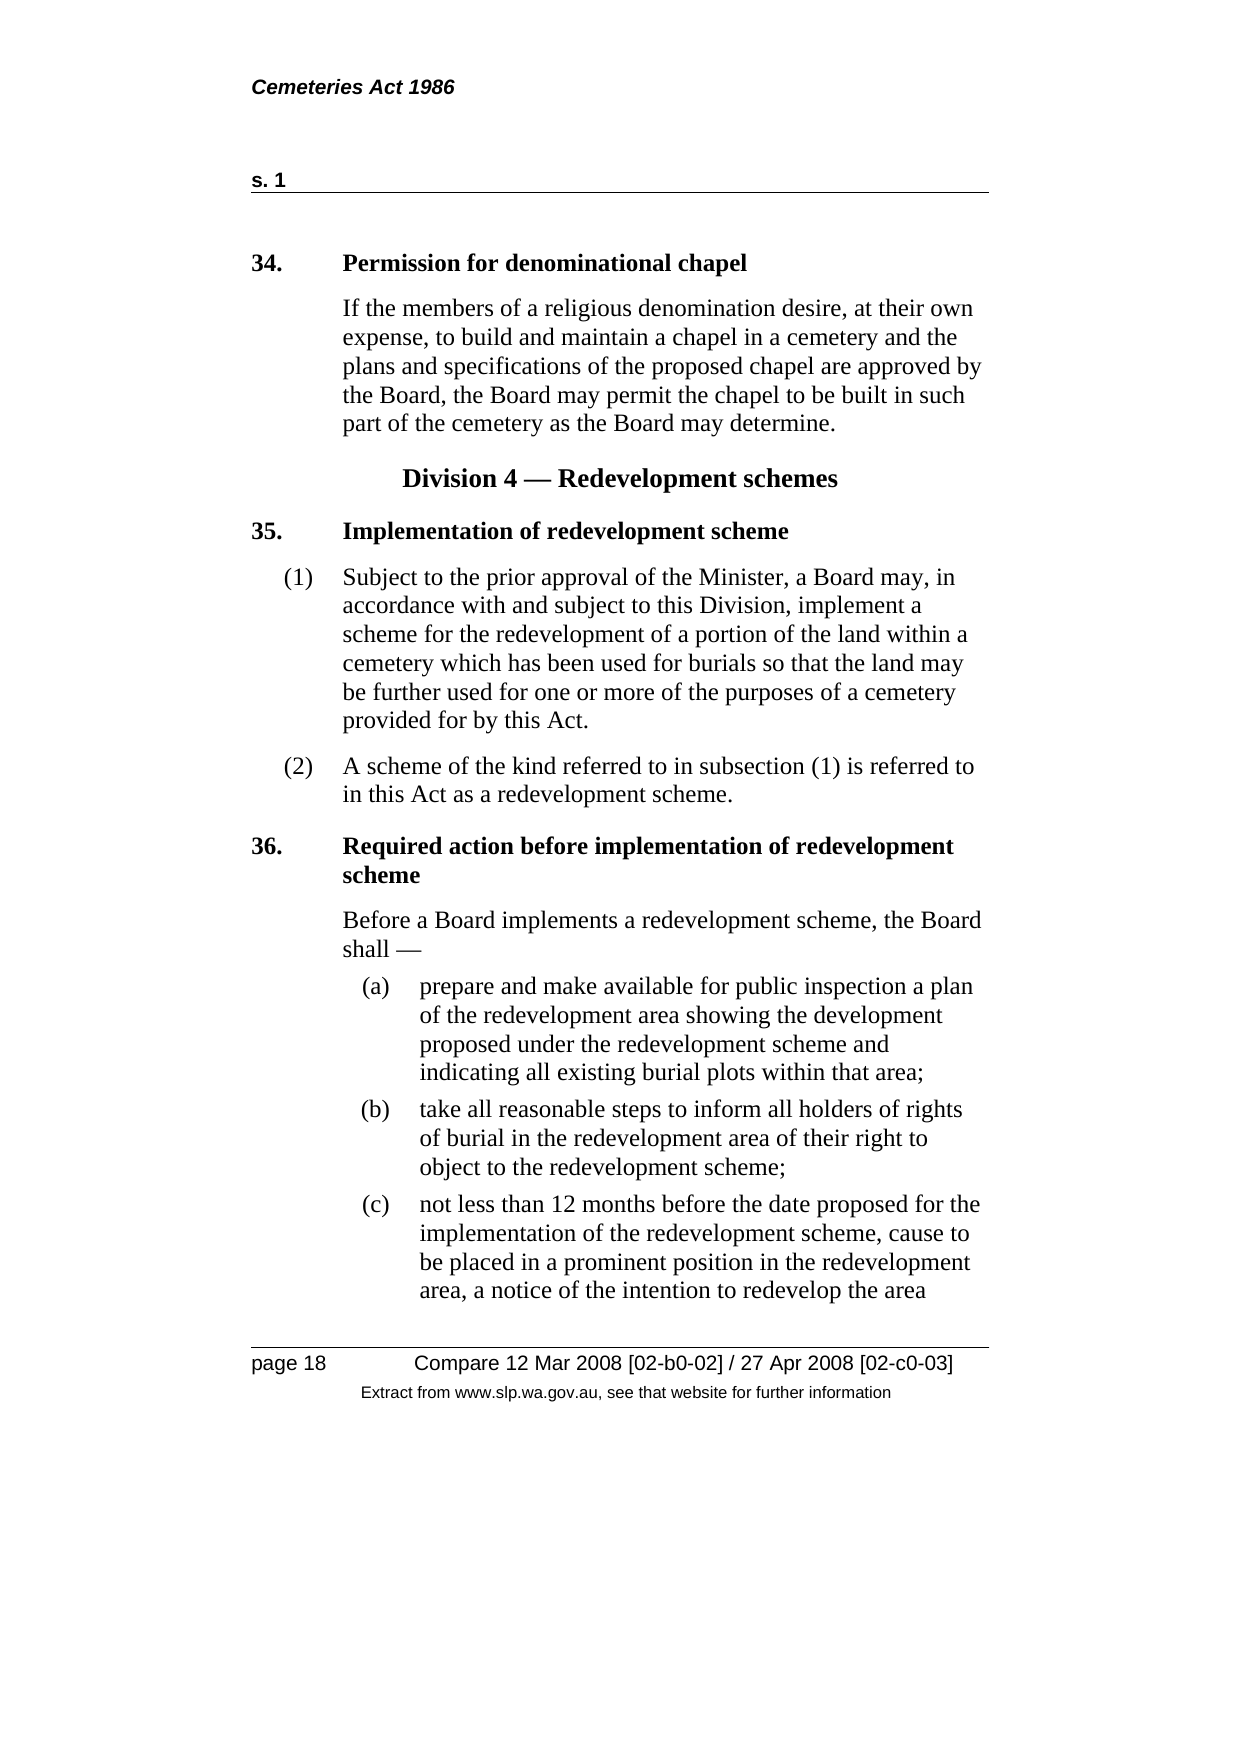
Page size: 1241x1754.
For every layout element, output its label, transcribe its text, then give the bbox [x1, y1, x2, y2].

subtitle 34. Permission for denominational chapel [251, 248, 989, 277]
text (1) Subject to the prior approval of the Minister, a Board may, in accordance with and subject to this Division, implement a scheme for the redevelopment of a portion of the land within a cemetery which has been used for burials so that the land may be further used for one or more of the purposes of a cemetery provided for by this Act. [251, 562, 989, 734]
text Before a Board implements a redevelopment scheme, the Board shall — [251, 905, 989, 963]
text (2) A scheme of the kind referred to in subsection (1) is referred to in this Act as a redevelopment scheme. [251, 751, 989, 808]
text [251, 1189, 989, 1304]
text (a) prepare and make available for public inspection a plan of the redevelopment area showing the development proposed under the redevelopment scheme and indicating all existing burial plots within that area; [251, 971, 989, 1086]
subtitle Division 4 — Redevelopment schemes [251, 462, 989, 493]
text (b) take all reasonable steps to inform all holders of rights of burial in the redevelopment area of their right to object to the redevelopment scheme; [251, 1094, 989, 1181]
text If the members of a religious denomination desire, at their own expense, to build and maintain a chapel in a cemetery and the plans and specifications of the proposed chapel are approved by the Board, the Board may permit the chapel to be built in such part of the cemetery as the Board may determine. [251, 293, 989, 437]
subtitle 35. Implementation of redevelopment scheme [251, 516, 989, 545]
subtitle 36. Required action before implementation of redevelopment scheme [251, 831, 989, 889]
